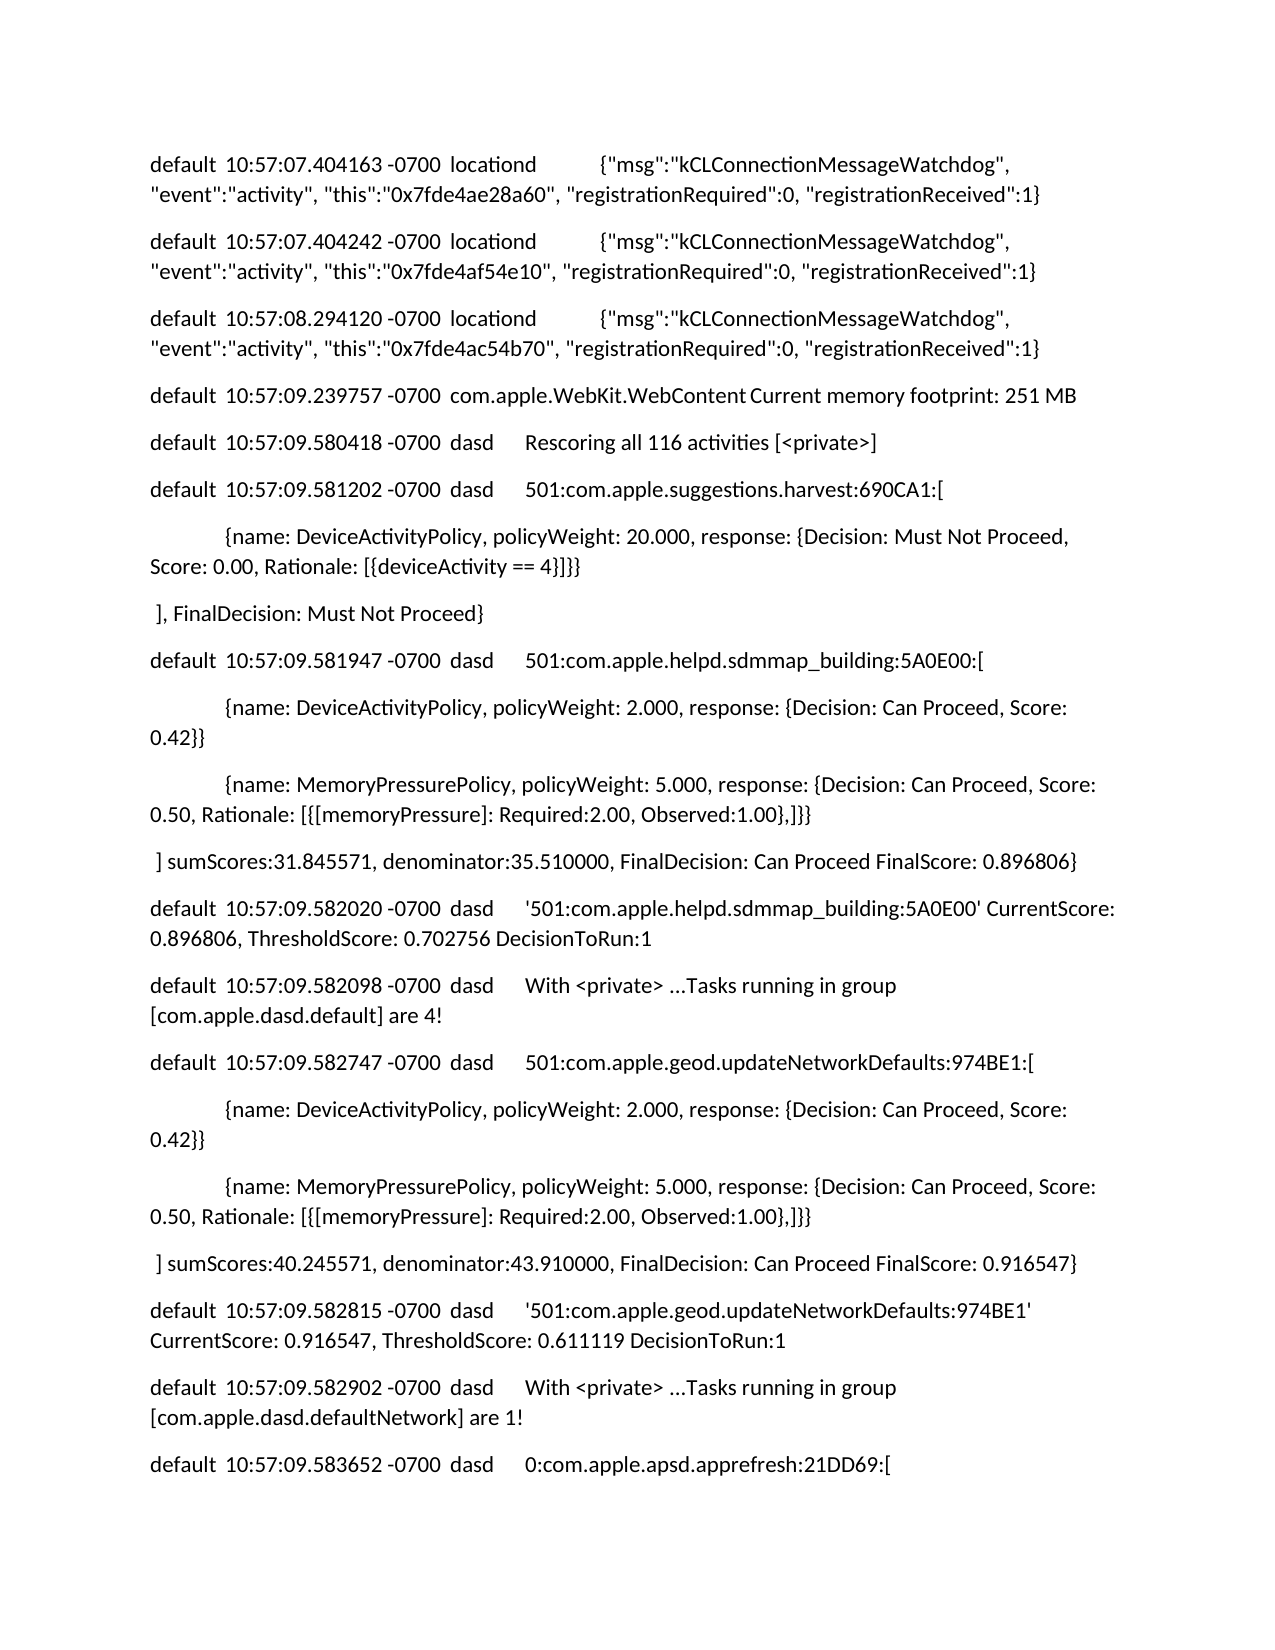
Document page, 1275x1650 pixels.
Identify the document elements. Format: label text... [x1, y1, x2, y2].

text default 10:57:09.582098 -0700 dasd With <private> ...Tasks running in group [com.apple.dasd.default] are 4! [150, 971, 1125, 1029]
text default 10:57:09.580418 -0700 dasd Rescoring all 116 activities [<private>] [150, 428, 1125, 456]
text default 10:57:09.582902 -0700 dasd With <private> ...Tasks running in group [com.apple.dasd.defaultNetwork] are 1! [150, 1373, 1125, 1431]
text ] sumScores:31.845571, denominator:35.510000, FinalDecision: Can Proceed FinalScore: 0.896806} [150, 847, 1125, 875]
text default 10:57:09.239757 -0700 com.apple.WebKit.WebContent Current memory footprint: 251 MB [150, 381, 1125, 409]
text default 10:57:09.582020 -0700 dasd '501:com.apple.helpd.sdmmap_building:5A0E00' CurrentScore: 0.896806, ThresholdScore: 0.702756 DecisionToRun:1 [150, 894, 1125, 952]
text ], FinalDecision: Must Not Proceed} [150, 599, 1125, 627]
text {name: DeviceActivityPolicy, policyWeight: 20.000, response: {Decision: Must Not Proceed, Score: 0.00, Rationale: [{deviceActivity == 4}]}} [150, 522, 1125, 580]
text default 10:57:09.581947 -0700 dasd 501:com.apple.helpd.sdmmap_building:5A0E00:[ [150, 646, 1125, 674]
text default 10:57:09.582815 -0700 dasd '501:com.apple.geod.updateNetworkDefaults:974BE1' CurrentScore: 0.916547, ThresholdScore: 0.611119 DecisionToRun:1 [150, 1296, 1125, 1354]
text default 10:57:08.294120 -0700 locationd {"msg":"kCLConnectionMessageWatchdog", "event":"activity", "this":"0x7fde4ac54b70", "registrationRequired":0, "registrationReceived":1} [150, 304, 1125, 362]
text ] sumScores:40.245571, denominator:43.910000, FinalDecision: Can Proceed FinalScore: 0.916547} [150, 1249, 1125, 1277]
text default 10:57:07.404163 -0700 locationd {"msg":"kCLConnectionMessageWatchdog", "event":"activity", "this":"0x7fde4ae28a60", "registrationRequired":0, "registrationReceived":1} [150, 150, 1125, 208]
text {name: MemoryPressurePolicy, policyWeight: 5.000, response: {Decision: Can Proceed, Score: 0.50, Rationale: [{[memoryPressure]: Required:2.00, Observed:1.00},]}} [150, 1172, 1125, 1230]
text default 10:57:07.404242 -0700 locationd {"msg":"kCLConnectionMessageWatchdog", "event":"activity", "this":"0x7fde4af54e10", "registrationRequired":0, "registrationReceived":1} [150, 227, 1125, 285]
text {name: DeviceActivityPolicy, policyWeight: 2.000, response: {Decision: Can Proceed, Score: 0.42}} [150, 1095, 1125, 1153]
text {name: MemoryPressurePolicy, policyWeight: 5.000, response: {Decision: Can Proceed, Score: 0.50, Rationale: [{[memoryPressure]: Required:2.00, Observed:1.00},]}} [150, 770, 1125, 828]
text {name: DeviceActivityPolicy, policyWeight: 2.000, response: {Decision: Can Proceed, Score: 0.42}} [150, 693, 1125, 751]
text default 10:57:09.583652 -0700 dasd 0:com.apple.apsd.apprefresh:21DD69:[ [150, 1450, 1125, 1478]
text default 10:57:09.582747 -0700 dasd 501:com.apple.geod.updateNetworkDefaults:974BE1:[ [150, 1048, 1125, 1076]
text default 10:57:09.581202 -0700 dasd 501:com.apple.suggestions.harvest:690CA1:[ [150, 475, 1125, 503]
